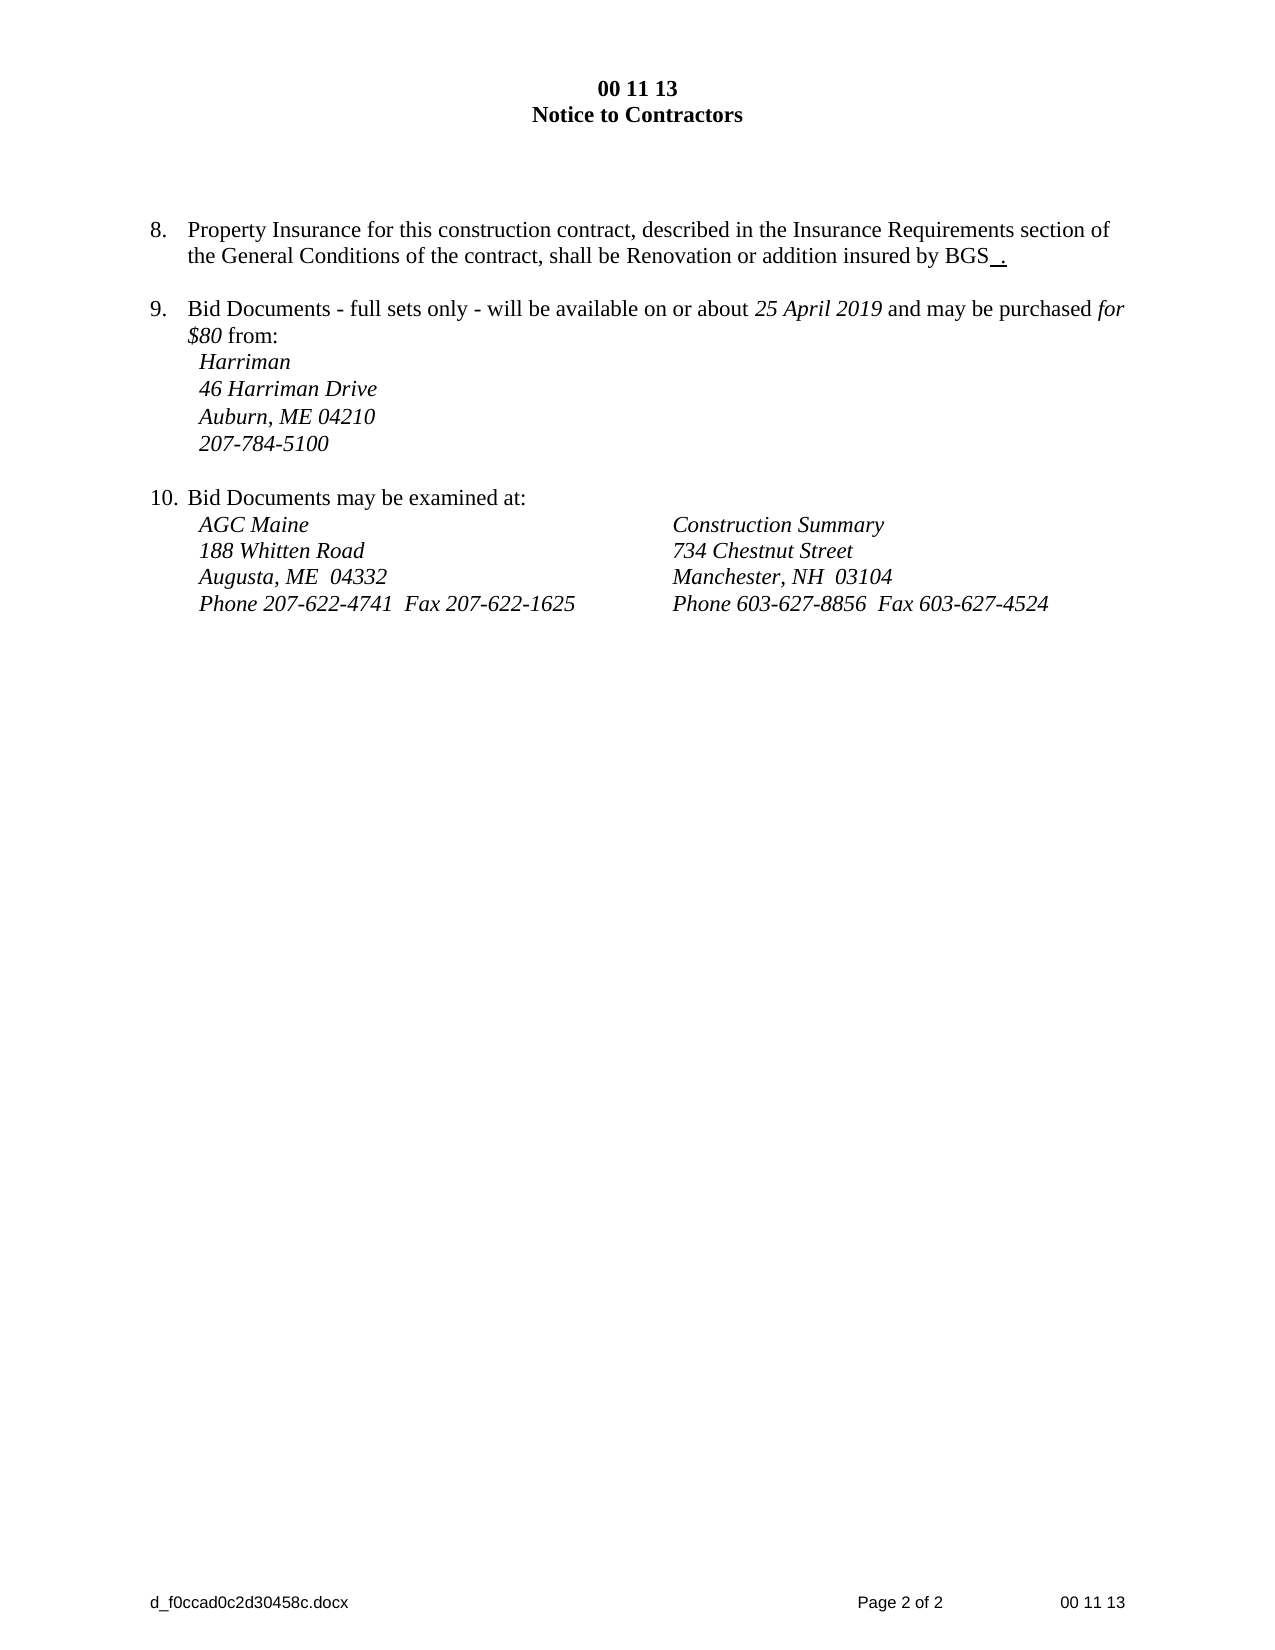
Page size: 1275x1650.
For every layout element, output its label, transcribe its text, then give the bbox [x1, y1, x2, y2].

table_header AGC Maine [188, 511, 661, 537]
table_cell Phone 603-627-8856 Fax 603-627-4524 [661, 590, 1134, 616]
table_cell Augusta, ME 04332 [188, 564, 661, 590]
list Bid Documents - full sets only - will be available on or about 25 April 2019 and may be purchased for $80 from: [150, 295, 1125, 348]
table_cell 734 Chestnut Street [661, 537, 1134, 563]
list Property Insurance for this construction contract, described in the Insurance Requirements section of the General Conditions of the contract, shall be . [150, 216, 1125, 269]
table_cell 207-784-5100 [188, 431, 1133, 458]
table_cell Manchester, NH 03104 [661, 564, 1134, 590]
list Bid Documents may be examined at: [150, 484, 1125, 511]
table_cell Phone 207-622-4741 Fax 207-622-1625 [188, 590, 661, 616]
table_header Harriman [188, 348, 1133, 376]
table_cell 46 Harriman Drive [188, 376, 1133, 403]
table_cell Auburn, ME 04210 [188, 403, 1133, 431]
table_cell 188 Whitten Road [188, 537, 661, 563]
table_header Construction Summary [661, 511, 1134, 537]
